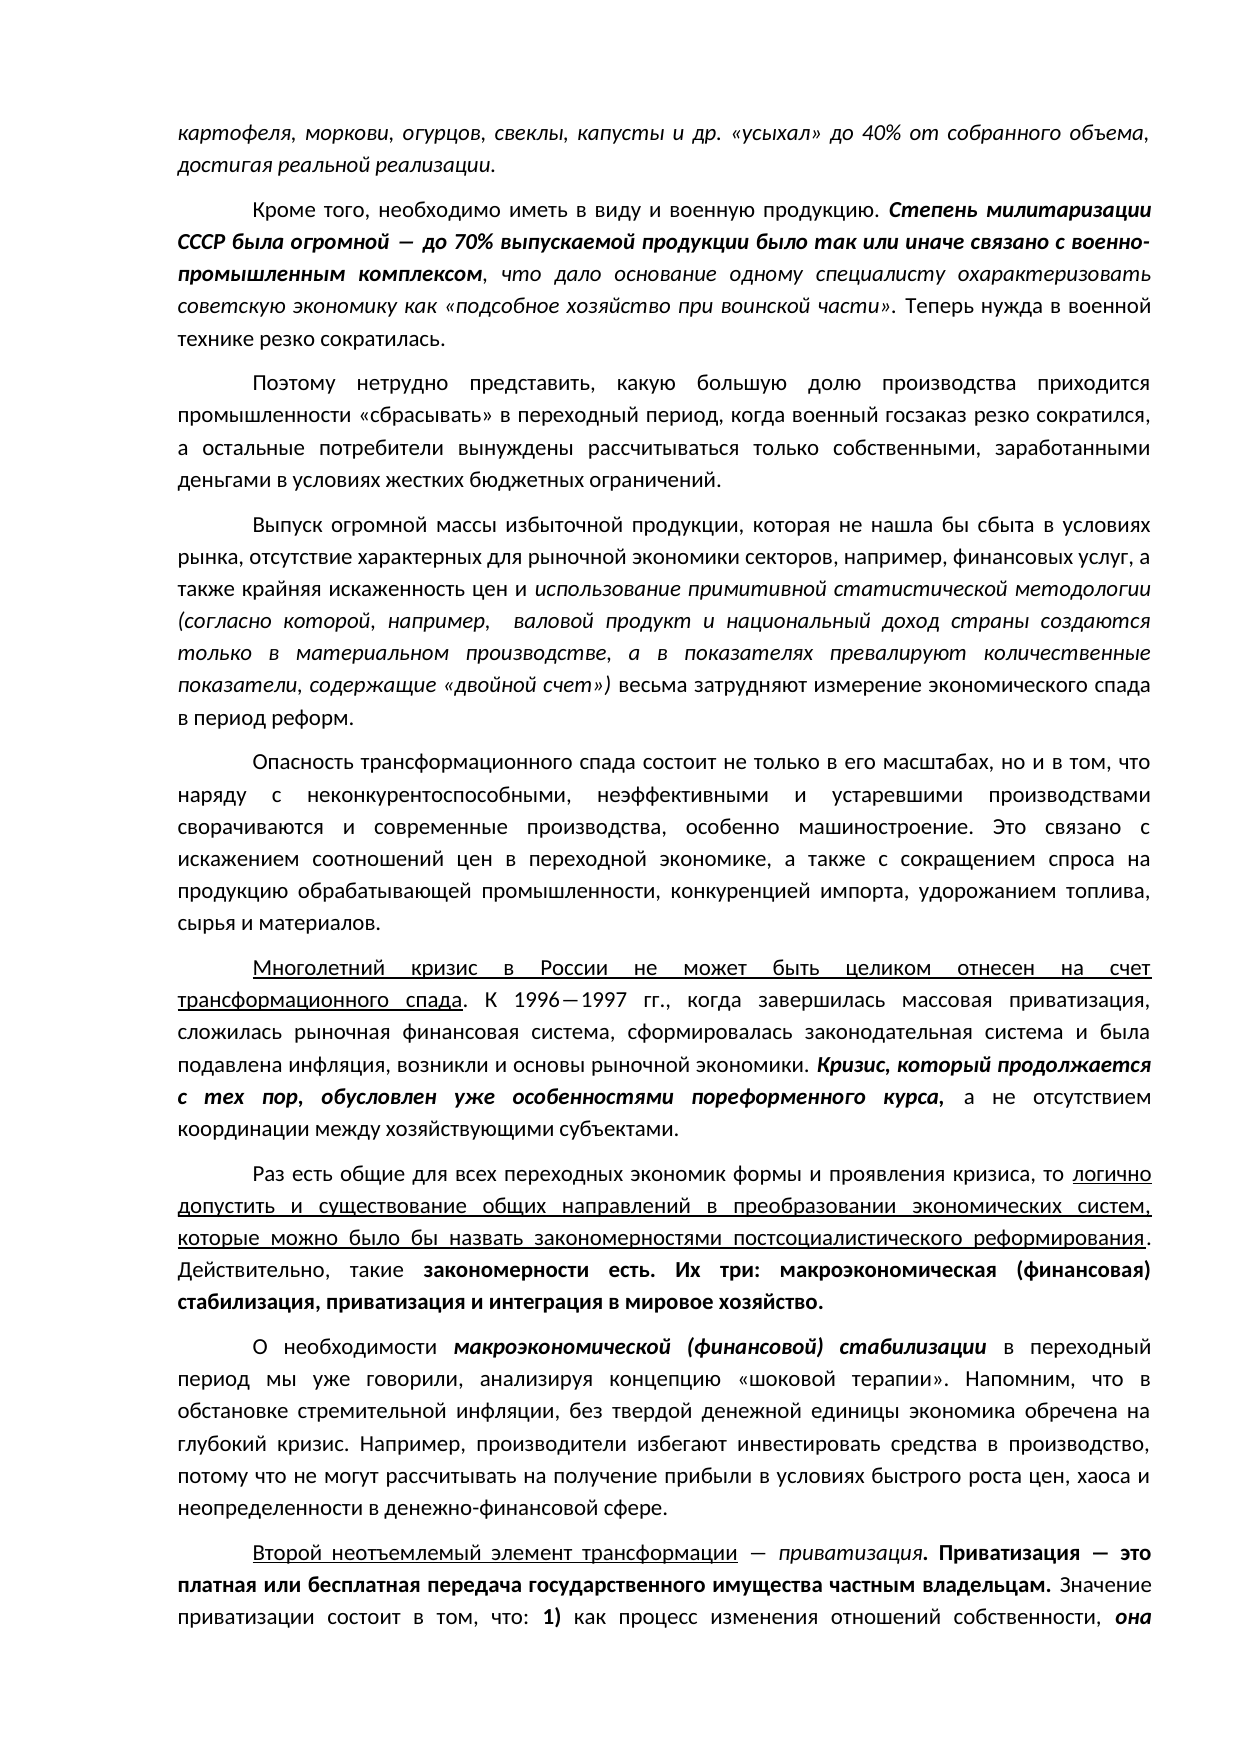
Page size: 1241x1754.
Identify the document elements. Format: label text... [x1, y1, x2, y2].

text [177, 1538, 1152, 1630]
text Опасность трансформационного спада состоит не только в его масштабах, но и в том, что наряду с неконкурентоспособными, неэффективными и устаревшими производствами сворачиваются и современные производства, особенно машиностроение. Это связано с искажением соотношений цен в переходной экономике, а также с сокращением спроса на продукцию обрабатывающей промышленности, конкуренцией импорта, удорожанием топлива, сырья и материалов. [177, 747, 1152, 936]
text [177, 118, 1152, 178]
text О необходимости макроэкономической (финансовой) стабилизации в переходный период мы уже говорили, анализируя концепцию «шоковой терапии». Напомним, что в обстановке стремительной инфляции, без твердой денежной единицы экономика обречена на глубокий кризис. Например, производители избегают инвестировать средства в производство, потому что не могут рассчитывать на получение прибыли в условиях быстрого роста цен, хаоса и неопределенности в денежно-финансовой сфере. [177, 1332, 1152, 1521]
text Раз есть общие для всех переходных экономик формы и проявления кризиса, то логично допустить и существование общих направлений в преобразовании экономических систем, которые можно было бы назвать закономерностями постсоциалистического реформирования. Действительно, такие закономерности есть. Их три: макроэкономическая (финансовая) стабилизация, приватизация и интеграция в мировое хозяйство. [177, 1159, 1152, 1215]
text Кроме того, необходимо иметь в виду и военную продукцию. Степень милитаризации СССР была огромной ― до 70% выпускаемой продукции было так или иначе связано с военно-промышленным комплексом, что дало основание одному специалисту охарактеризовать советскую экономику как «подсобное хозяйство при воинской части». Теперь нужда в военной технике резко сократилась. [177, 195, 1152, 352]
text Раз есть общие для всех переходных экономик формы и проявления кризиса, то логично допустить и существование общих направлений в преобразовании экономических систем, которые можно было бы назвать закономерностями постсоциалистического реформирования. Действительно, такие закономерности есть. Их три: макроэкономическая (финансовая) стабилизация, приватизация и интеграция в мировое хозяйство. [177, 1217, 1152, 1316]
text Выпуск огромной массы избыточной продукции, которая не нашла бы сбыта в условиях рынка, отсутствие характерных для рыночной экономики секторов, например, финансовых услуг, а также крайняя искаженность цен и использование примитивной статистической методологии (согласно которой, например, валовой продукт и национальный доход страны создаются только в материальном производстве, а в показателях превалируют количественные показатели, содержащие «двойной счет») весьма затрудняют измерение экономического спада в период реформ. [177, 510, 1152, 731]
text Поэтому нетрудно представить, какую большую долю производства приходится промышленности «сбрасывать» в переходный период, когда военный госзаказ резко сократился, а остальные потребители вынуждены рассчитываться только собственными, заработанными деньгами в условиях жестких бюджетных ограничений. [177, 368, 1152, 493]
text Многолетний кризис в России не может быть целиком отнесен на счет трансформационного спада. К 1996―1997 гг., когда завершилась массовая приватизация, сложилась рыночная финансовая система, сформировалась законодательная система и была подавлена инфляция, возникли и основы рыночной экономики. Кризис, который продолжается с тех пор, обусловлен уже особенностями пореформенного курса, а не отсутствием координации между хозяйствующими субъектами. [177, 953, 1152, 1142]
